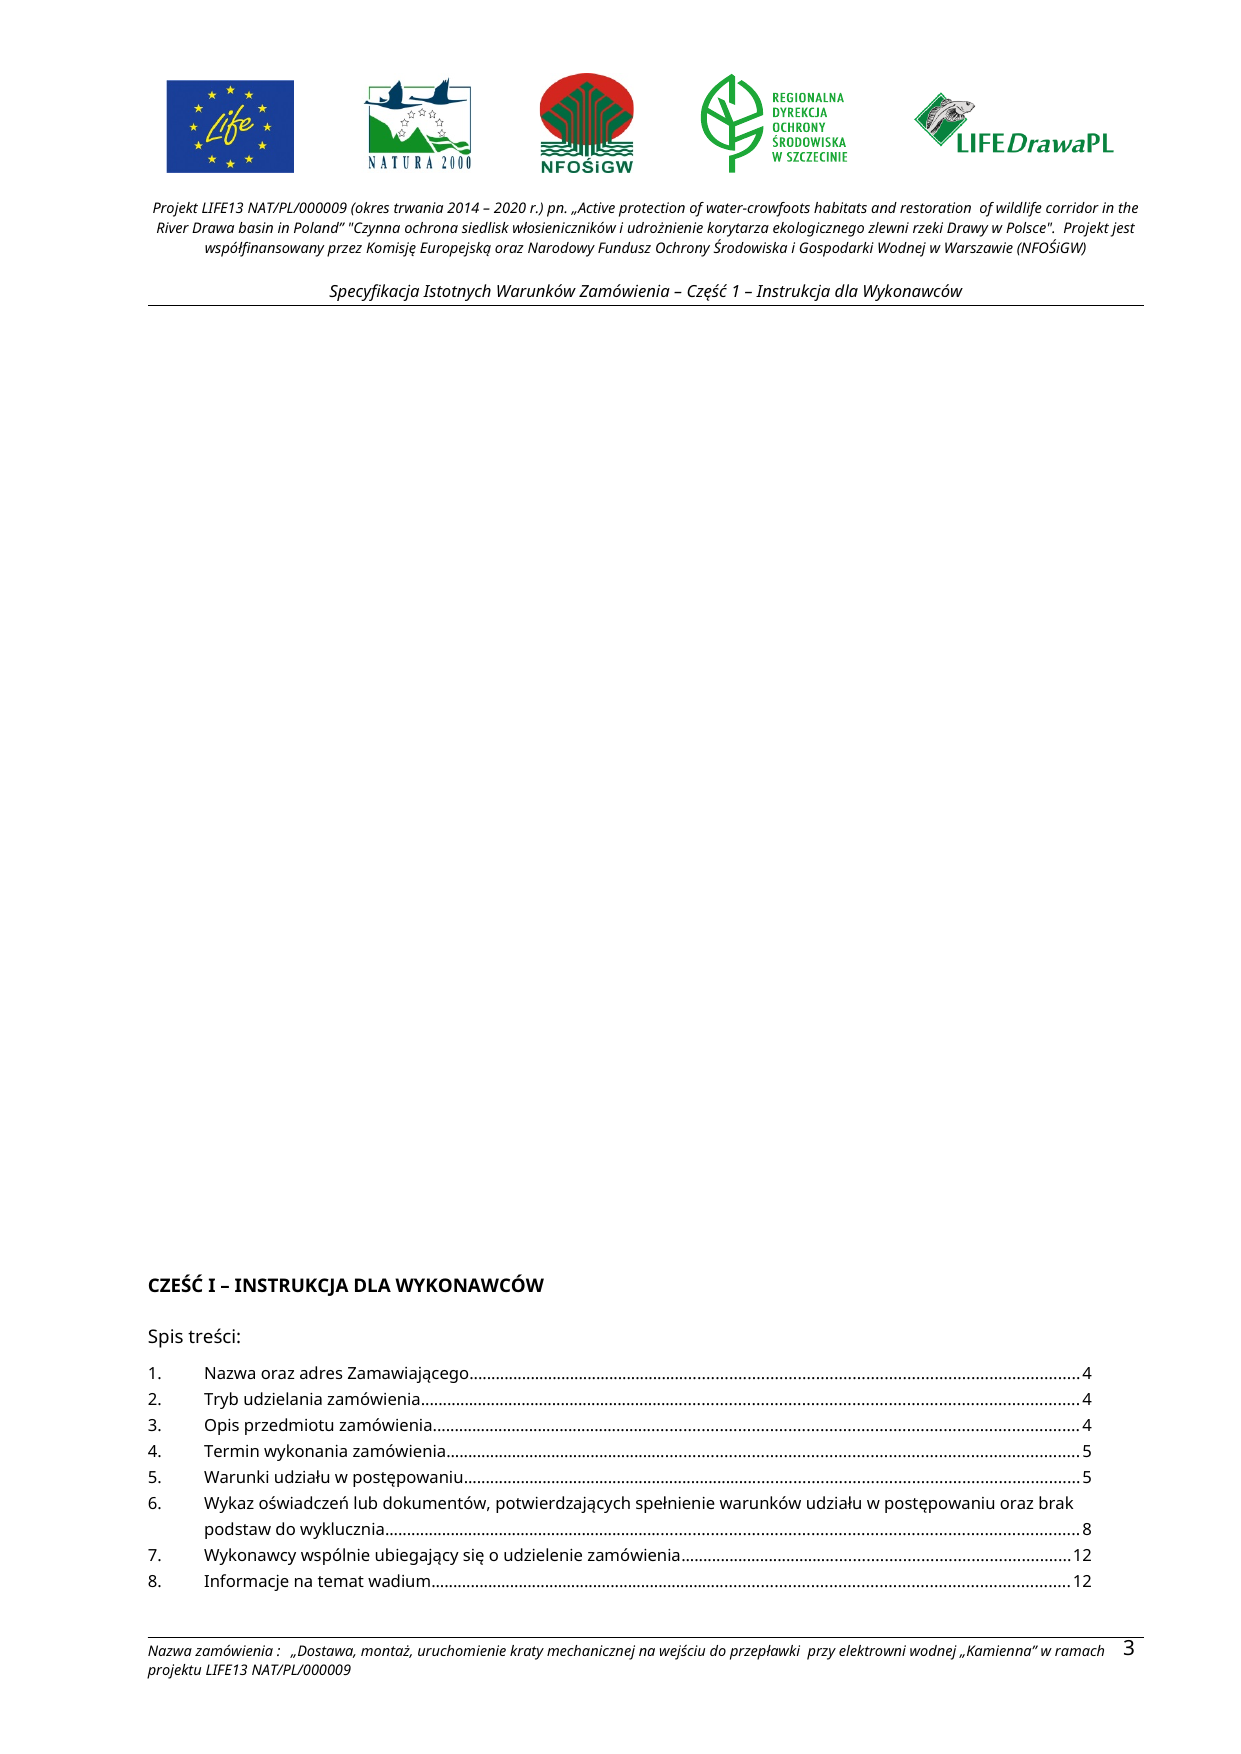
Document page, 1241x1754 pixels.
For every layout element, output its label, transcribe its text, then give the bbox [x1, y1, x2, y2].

picture [166, 80, 294, 173]
text 3. Opis przedmiotu zamówienia 4 [148, 1413, 1093, 1436]
text 7. Wykonawcy wspólnie ubiegający się o udzielenie zamówienia 12 [148, 1544, 1093, 1566]
picture [361, 73, 473, 173]
text CZEŚĆ I – INSTRUKCJA DLA WYKONAWCÓW [148, 1272, 1144, 1298]
text Spis treści: [148, 1323, 1144, 1349]
text 5. Warunki udziału w postępowaniu 5 [148, 1466, 1093, 1488]
text 4. Termin wykonania zamówienia 5 [148, 1439, 1093, 1462]
text 1. Nazwa oraz adres Zamawiającego 4 [148, 1361, 1093, 1384]
picture [539, 73, 634, 173]
text 6. Wykaz oświadczeń lub dokumentów, potwierdzających spełnienie warunków udziału w postępowaniu oraz brak podstaw do wyklucznia 8 [148, 1492, 1093, 1540]
picture [903, 77, 1126, 173]
text 2. Tryb udzielania zamówienia 4 [148, 1387, 1093, 1410]
text 8. Informacje na temat wadium 12 [148, 1570, 1093, 1592]
